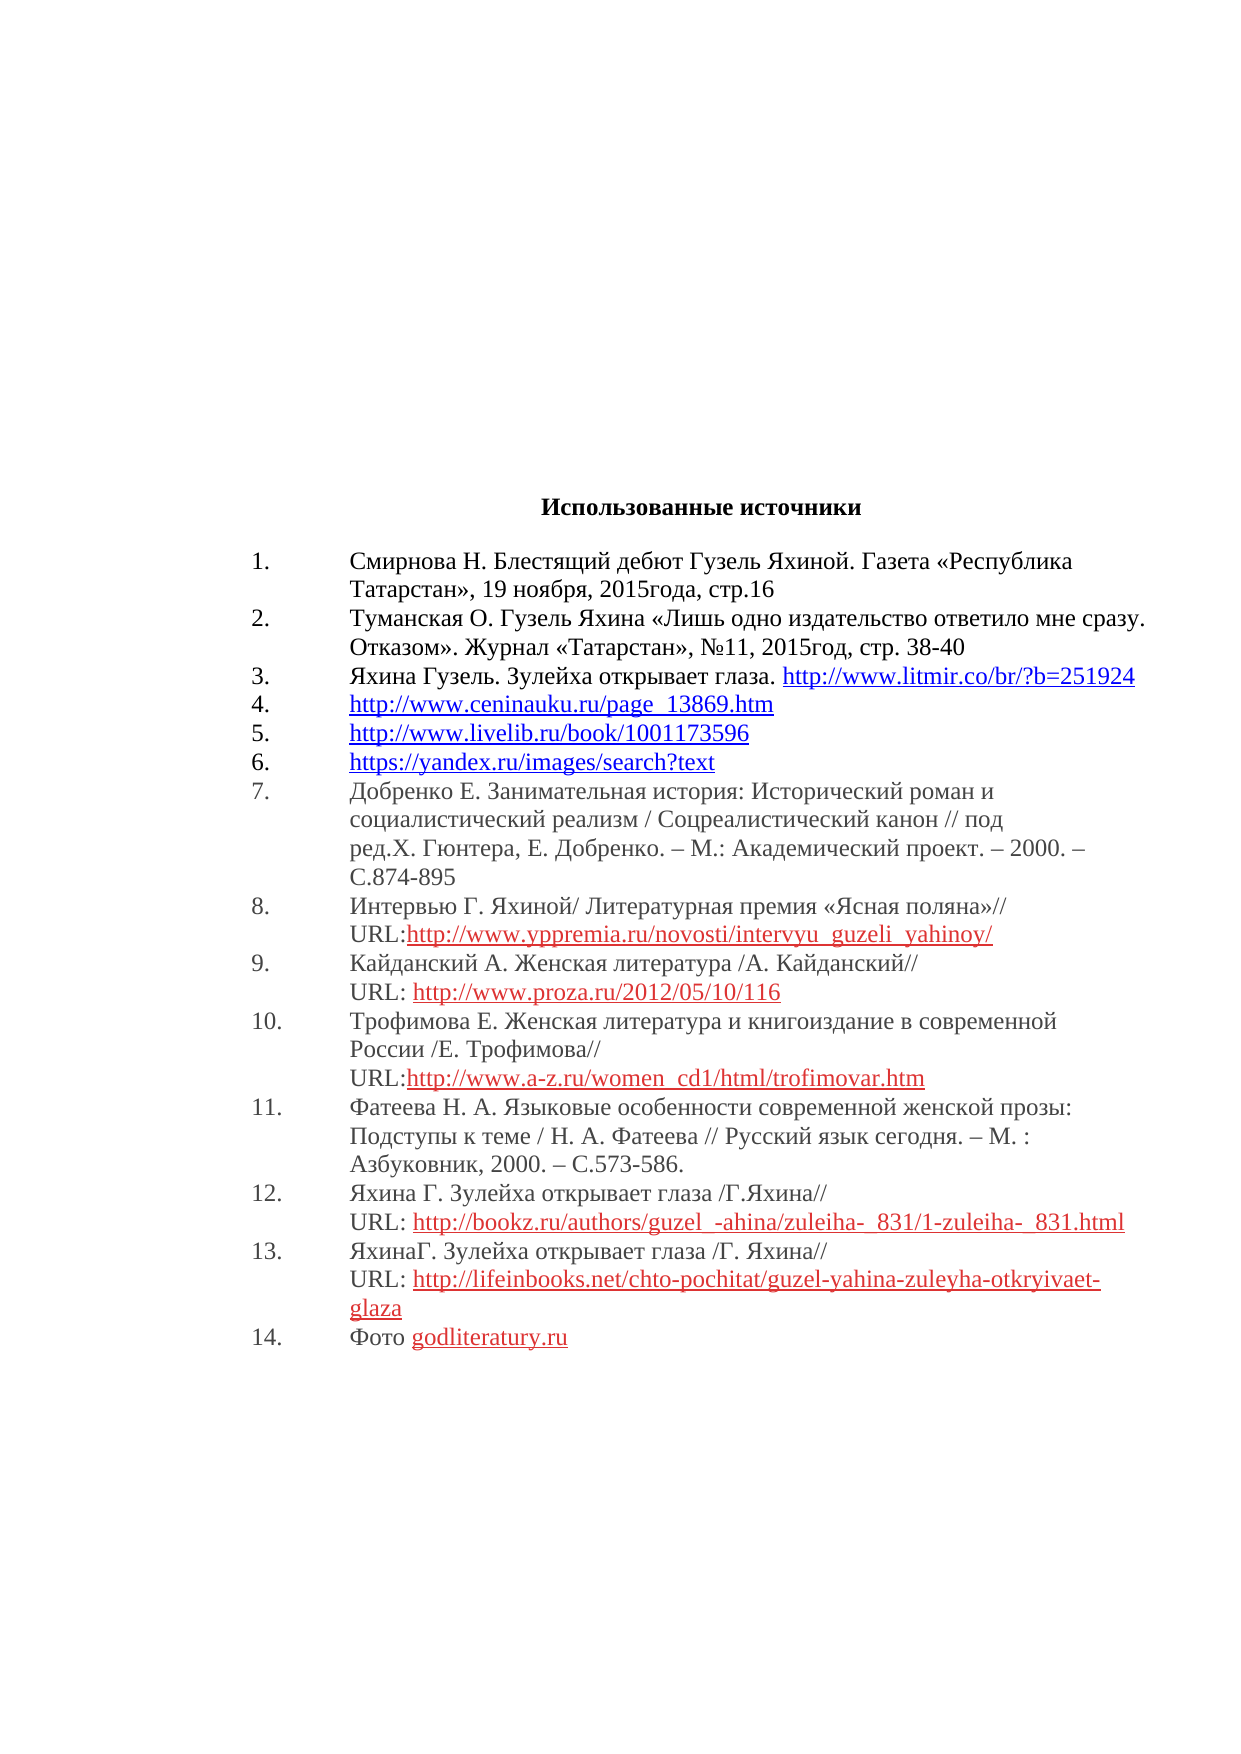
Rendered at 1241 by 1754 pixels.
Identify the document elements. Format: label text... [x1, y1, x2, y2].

list Кайданский А. Женская литература /А. Кайданский// URL: http://www.proza.ru/2012/05/10/116 [251, 948, 1152, 1006]
list http://www.ceninauku.ru/page_13869.htm [251, 689, 1152, 718]
list http://www.livelib.ru/book/1001173596 [251, 718, 1152, 747]
list Туманская О. Гузель Яхина «Лишь одно издательство ответило мне сразу. Отказом». Журнал «Татарстан», №11, 2015год, стр. 38-40 [251, 603, 1152, 661]
list Добренко Е. Занимательная история: Исторический роман и социалистический реализм / Соцреалистический канон // под ред.Х. Гюнтера, Е. Добренко. – М.: Академический проект. – 2000. – С.874-895 [251, 776, 1152, 891]
list Фатеева Н. А. Языковые особенности современной женской прозы: Подступы к теме / Н. А. Фатеева // Русский язык сегодня. – М. : Азбуковник, 2000. – С.573-586. [251, 1092, 1152, 1178]
list Яхина Гузель. Зулейха открывает глаза. http://www.litmir.co/br/?b=251924 [251, 661, 1152, 689]
list Трофимова Е. Женская литература и книгоиздание в современной России /Е. Трофимова// URL:http://www.a-z.ru/women_cd1/html/trofimovar.htm [251, 1006, 1152, 1092]
text Использованные источники [177, 492, 1152, 521]
list Яхина Г. Зулейха открывает глаза /Г.Яхина// URL: http://bookz.ru/authors/guzel_-ahina/zuleiha-_831/1-zuleiha-_831.html [251, 1178, 1152, 1236]
list https://yandex.ru/images/search?text [251, 747, 1152, 776]
list Фото godliteratury.ru [251, 1322, 1152, 1351]
list Интервью Г. Яхиной/ Литературная премия «Ясная поляна»// URL:http://www.yppremia.ru/novosti/intervyu_guzeli_yahinoy/ [251, 891, 1152, 948]
list ЯхинаГ. Зулейха открывает глаза /Г. Яхина// URL: http://lifeinbooks.net/chto-pochitat/guzel-yahina-zuleyha-otkryivaet-glaza [251, 1236, 1152, 1322]
list Смирнова Н. Блестящий дебют Гузель Яхиной. Газета «Республика Татарстан», 19 ноября, 2015года, стр.16 [251, 546, 1152, 603]
